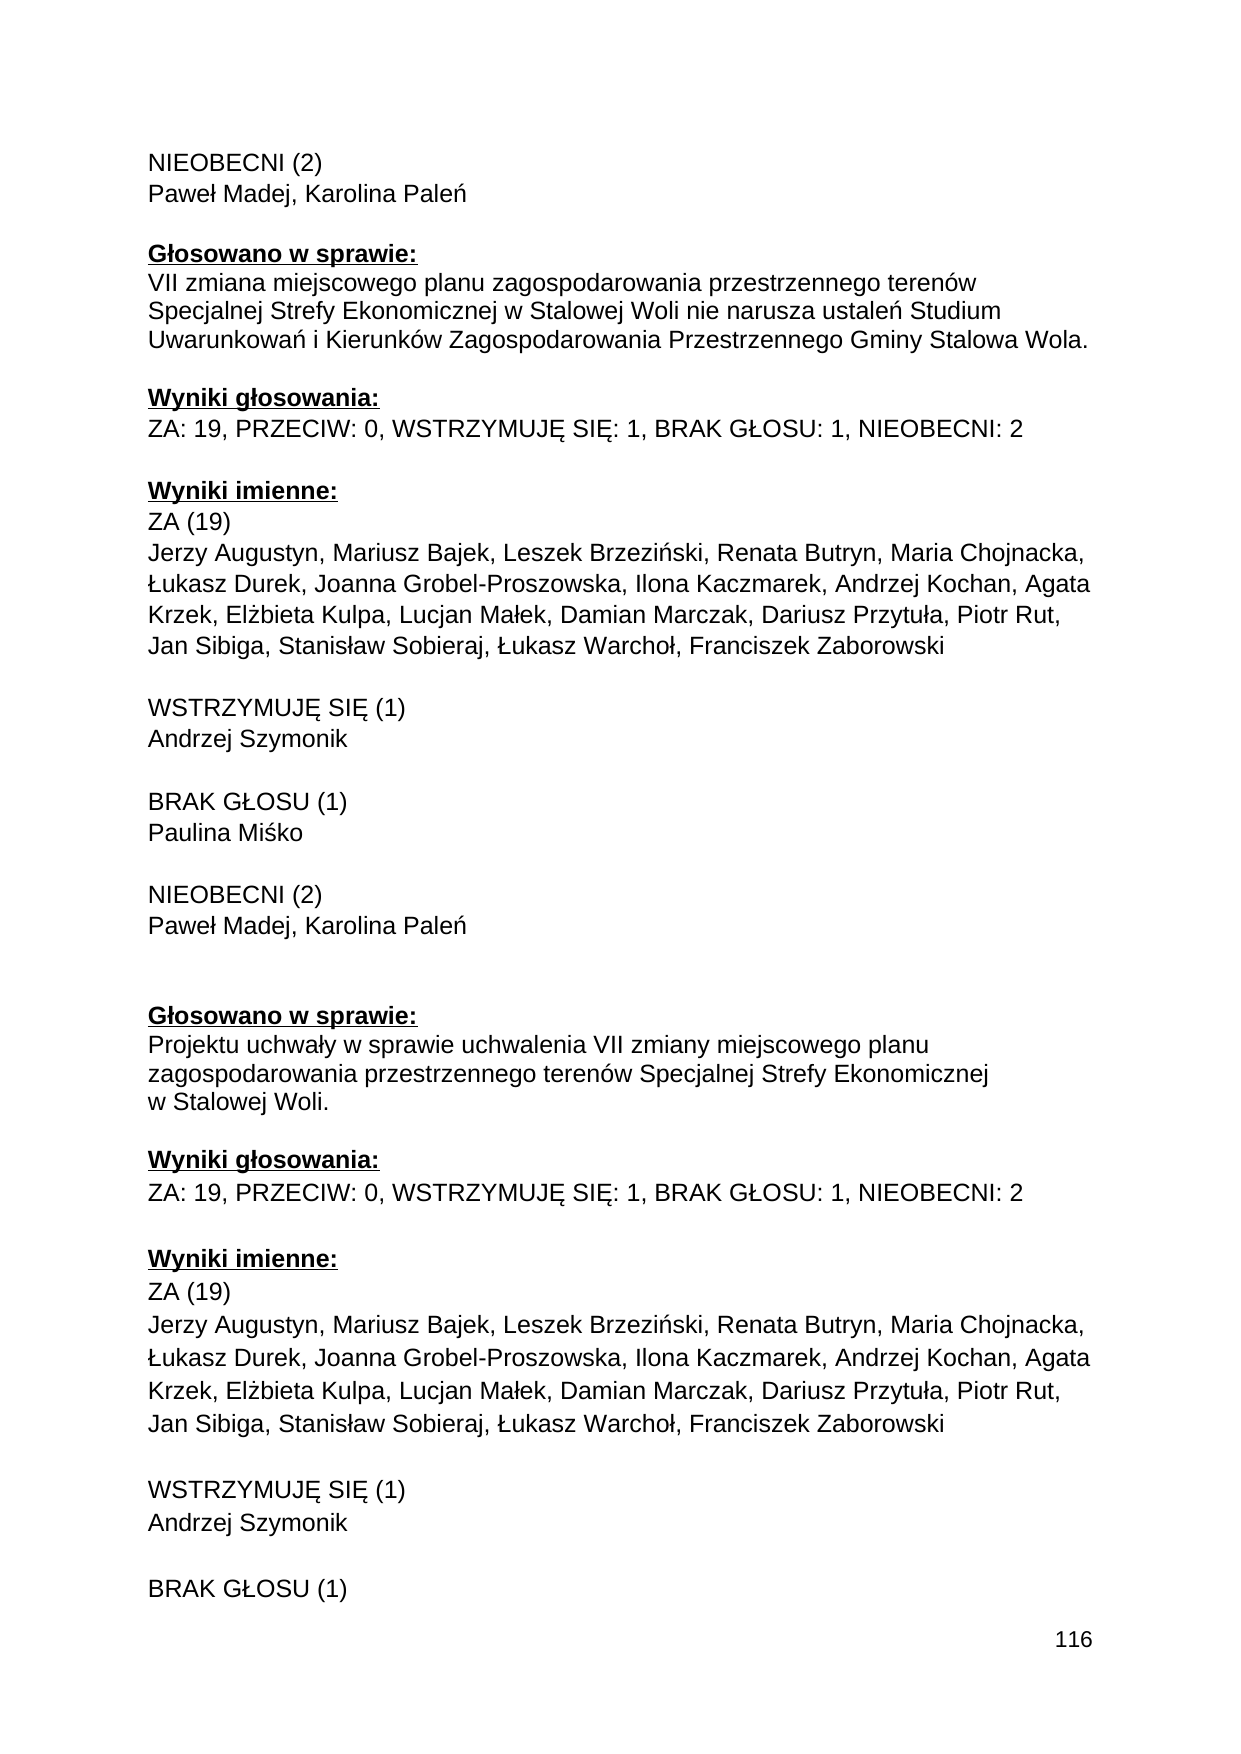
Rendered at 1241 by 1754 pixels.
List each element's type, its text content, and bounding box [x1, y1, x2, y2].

subtitle Głosowano w sprawie: Projektu uchwały w sprawie uchwalenia VII zmiany miejscowego planu zagospodarowania przestrzennego terenów Specjalnej Strefy Ekonomicznej w Stalowej Woli. [148, 1001, 1093, 1116]
subtitle Głosowano w sprawie: VII zmiana miejscowego planu zagospodarowania przestrzennego terenów Specjalnej Strefy Ekonomicznej w Stalowej Woli nie narusza ustaleń Studium Uwarunkowań i Kierunków Zagospodarowania Przestrzennego Gminy Stalowa Wola. [148, 239, 1093, 354]
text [148, 1145, 1093, 1603]
text Wyniki głosowania: ZA: 19, PRZECIW: 0, WSTRZYMUJĘ SIĘ: 1, BRAK GŁOSU: 1, NIEOBECNI: 2 Wyniki imienne: ZA (19) Jerzy Augustyn, Mariusz Bajek, Leszek Brzeziński, Renata Butryn, Maria Chojnacka, Łukasz Durek, Joanna Grobel-Proszowska, Ilona Kaczmarek, Andrzej Kochan, Agata Krzek, Elżbieta Kulpa, Lucjan Małek, Damian Marczak, Dariusz Przytuła, Piotr Rut, Jan Sibiga, Stanisław Sobieraj, Łukasz Warchoł, Franciszek Zaborowski WSTRZYMUJĘ SIĘ (1) Andrzej Szymonik BRAK GŁOSU (1) Paulina Miśko NIEOBECNI (2) Paweł Madej, Karolina Paleń [148, 383, 1093, 970]
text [148, 148, 1093, 207]
